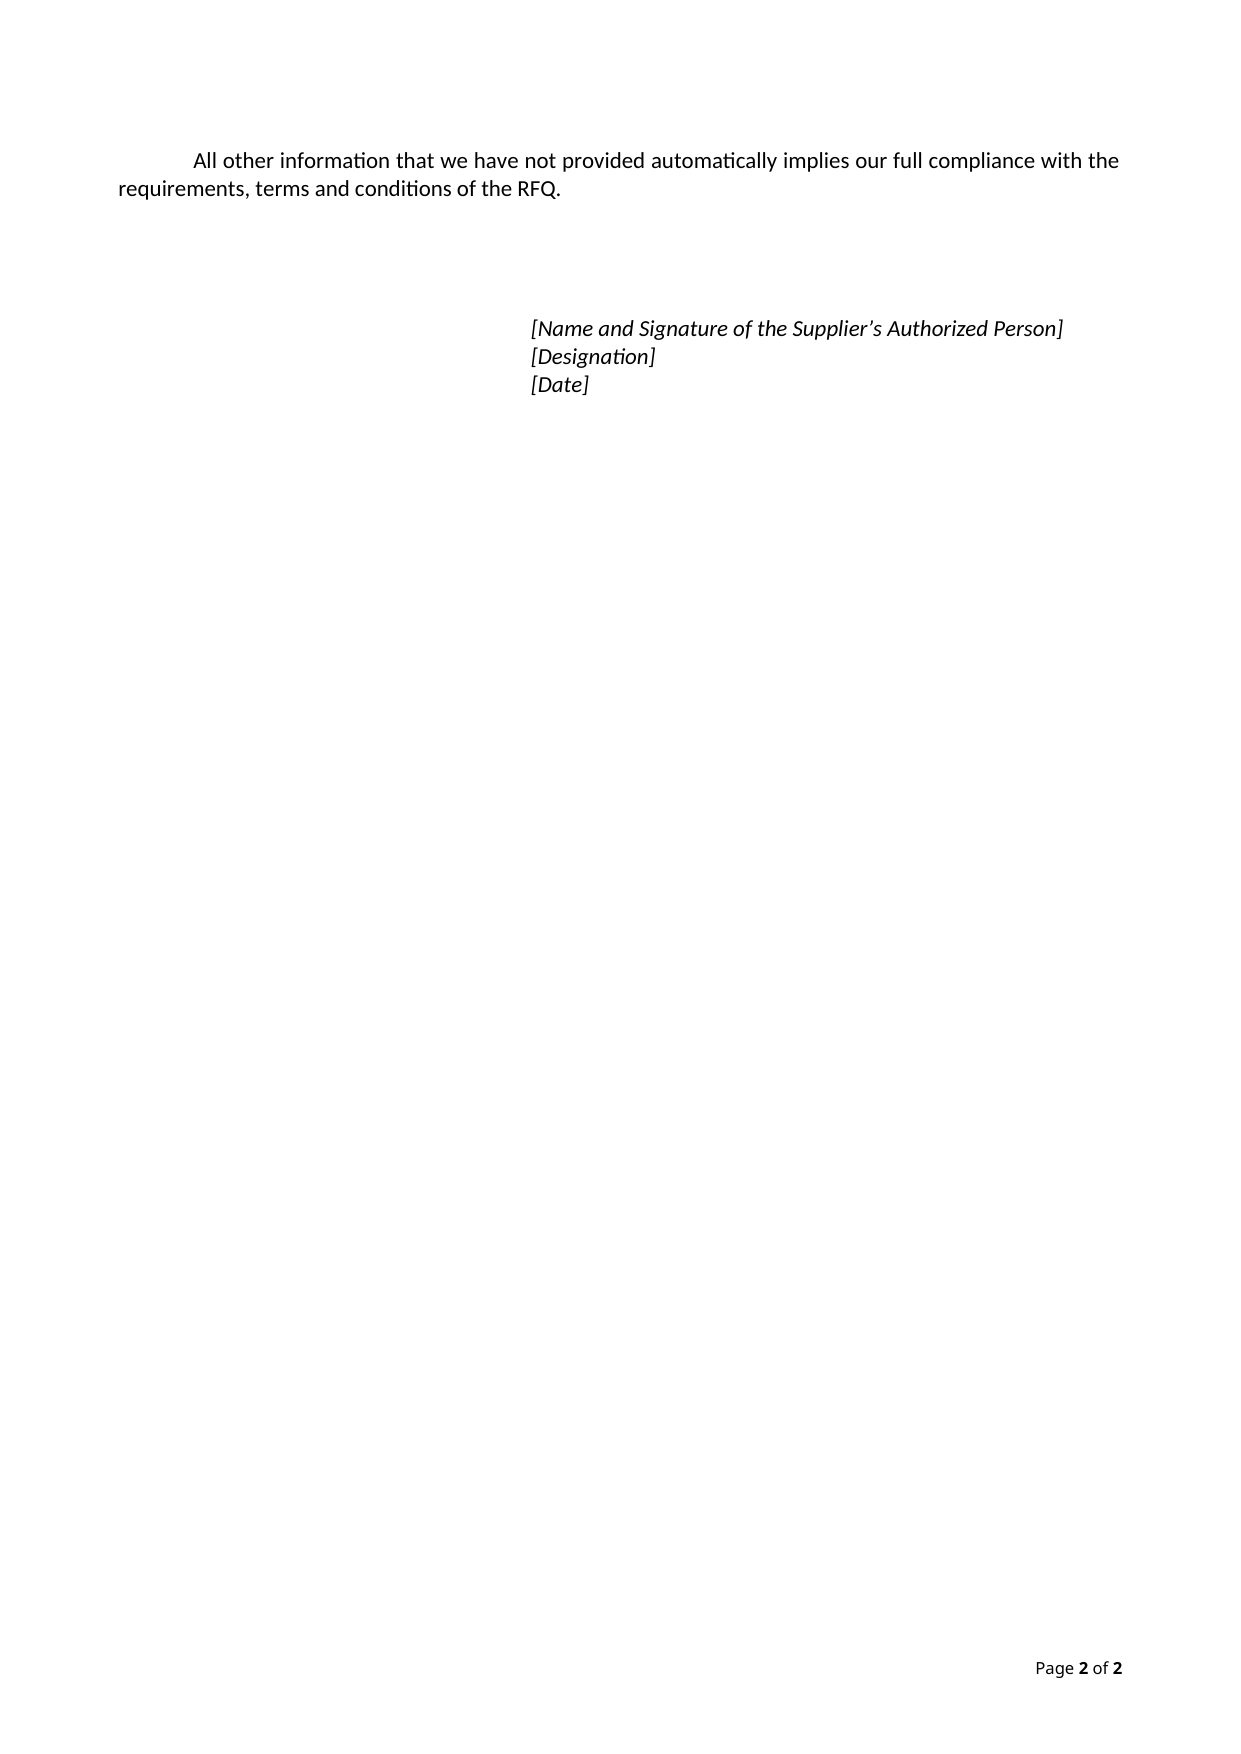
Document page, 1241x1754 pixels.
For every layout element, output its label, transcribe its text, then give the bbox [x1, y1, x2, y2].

text [Name and Signature of the Supplier’s Authorized Person] [531, 314, 1122, 342]
text All other information that we have not provided automatically implies our full compliance with the requirements, terms and conditions of the RFQ. [118, 146, 1122, 202]
text [Designation] [531, 342, 1122, 370]
text [Date] [531, 370, 1122, 398]
